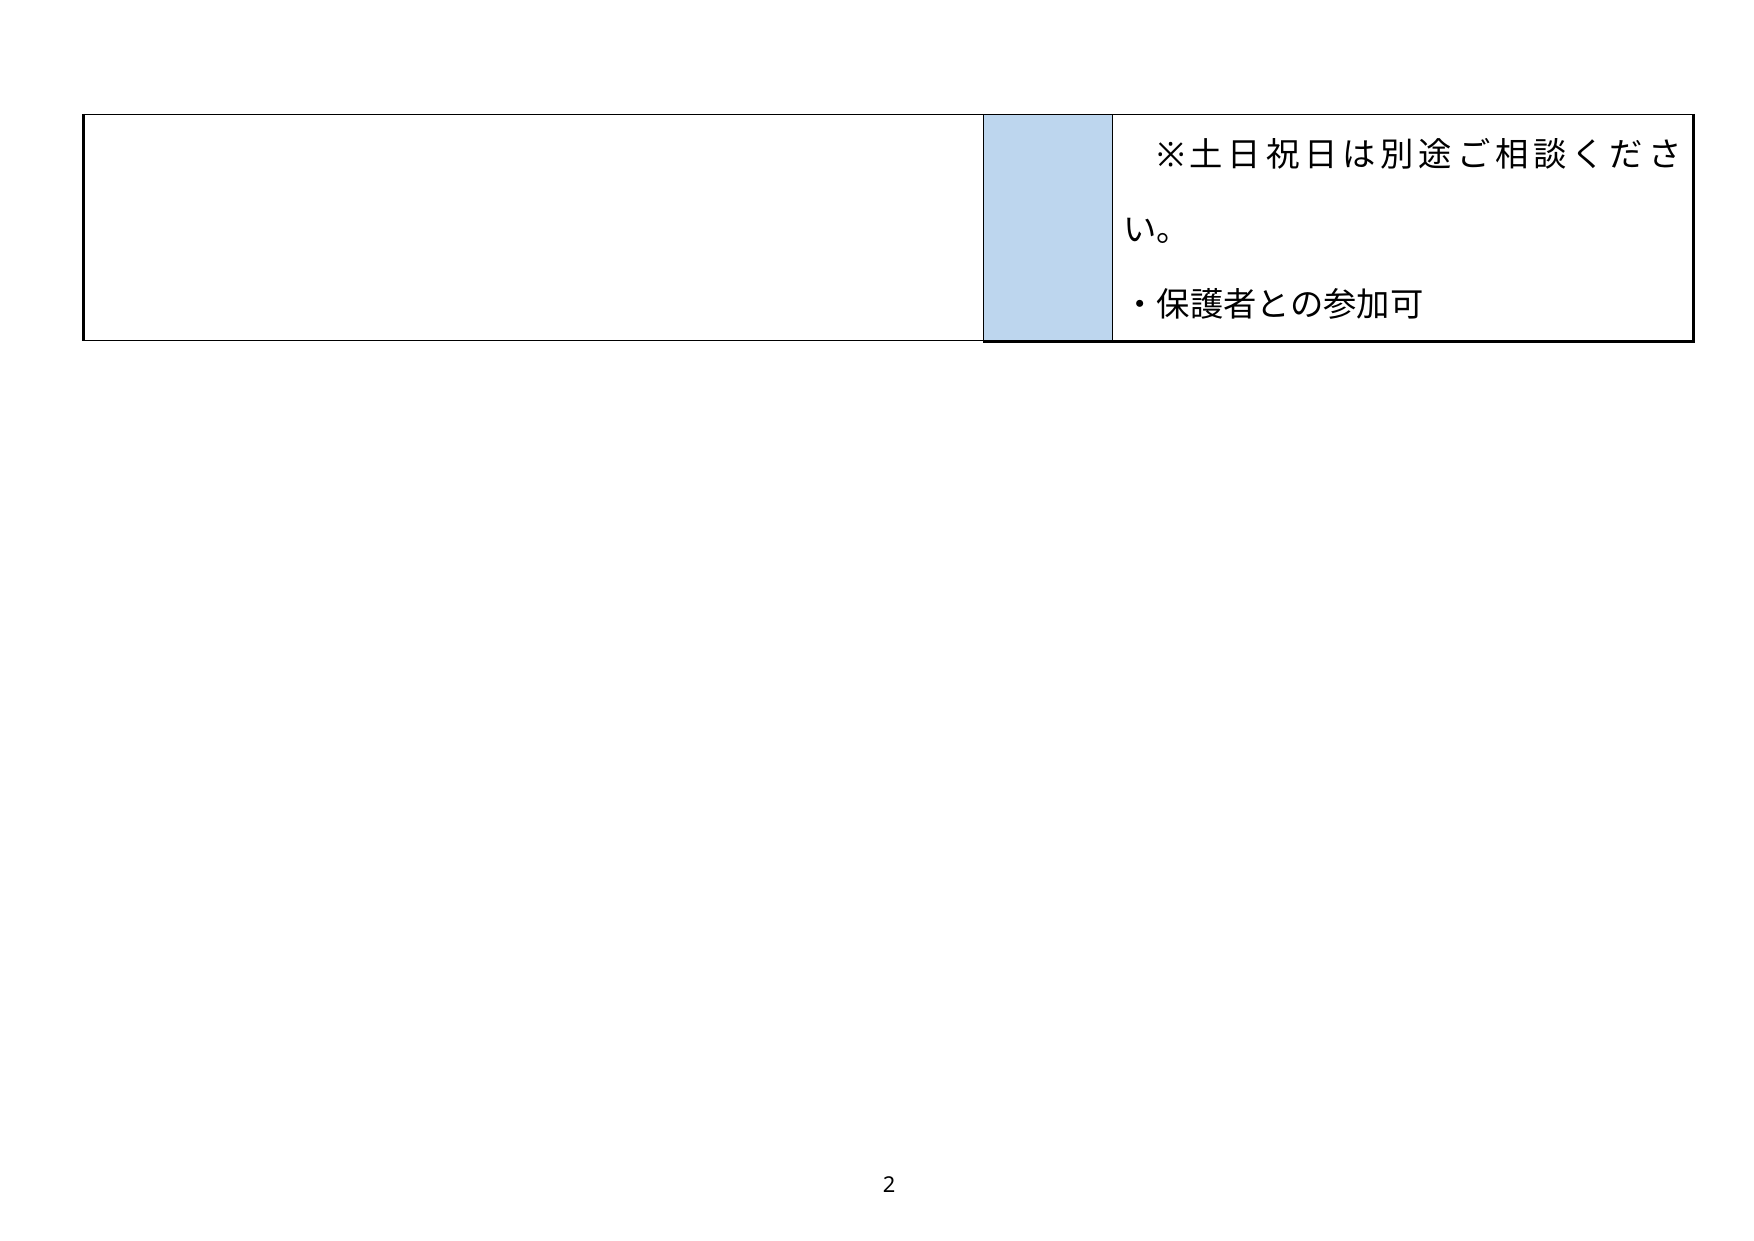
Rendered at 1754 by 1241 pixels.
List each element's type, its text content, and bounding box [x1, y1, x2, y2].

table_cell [1113, 115, 1692, 340]
table_cell その他 [984, 115, 1112, 340]
